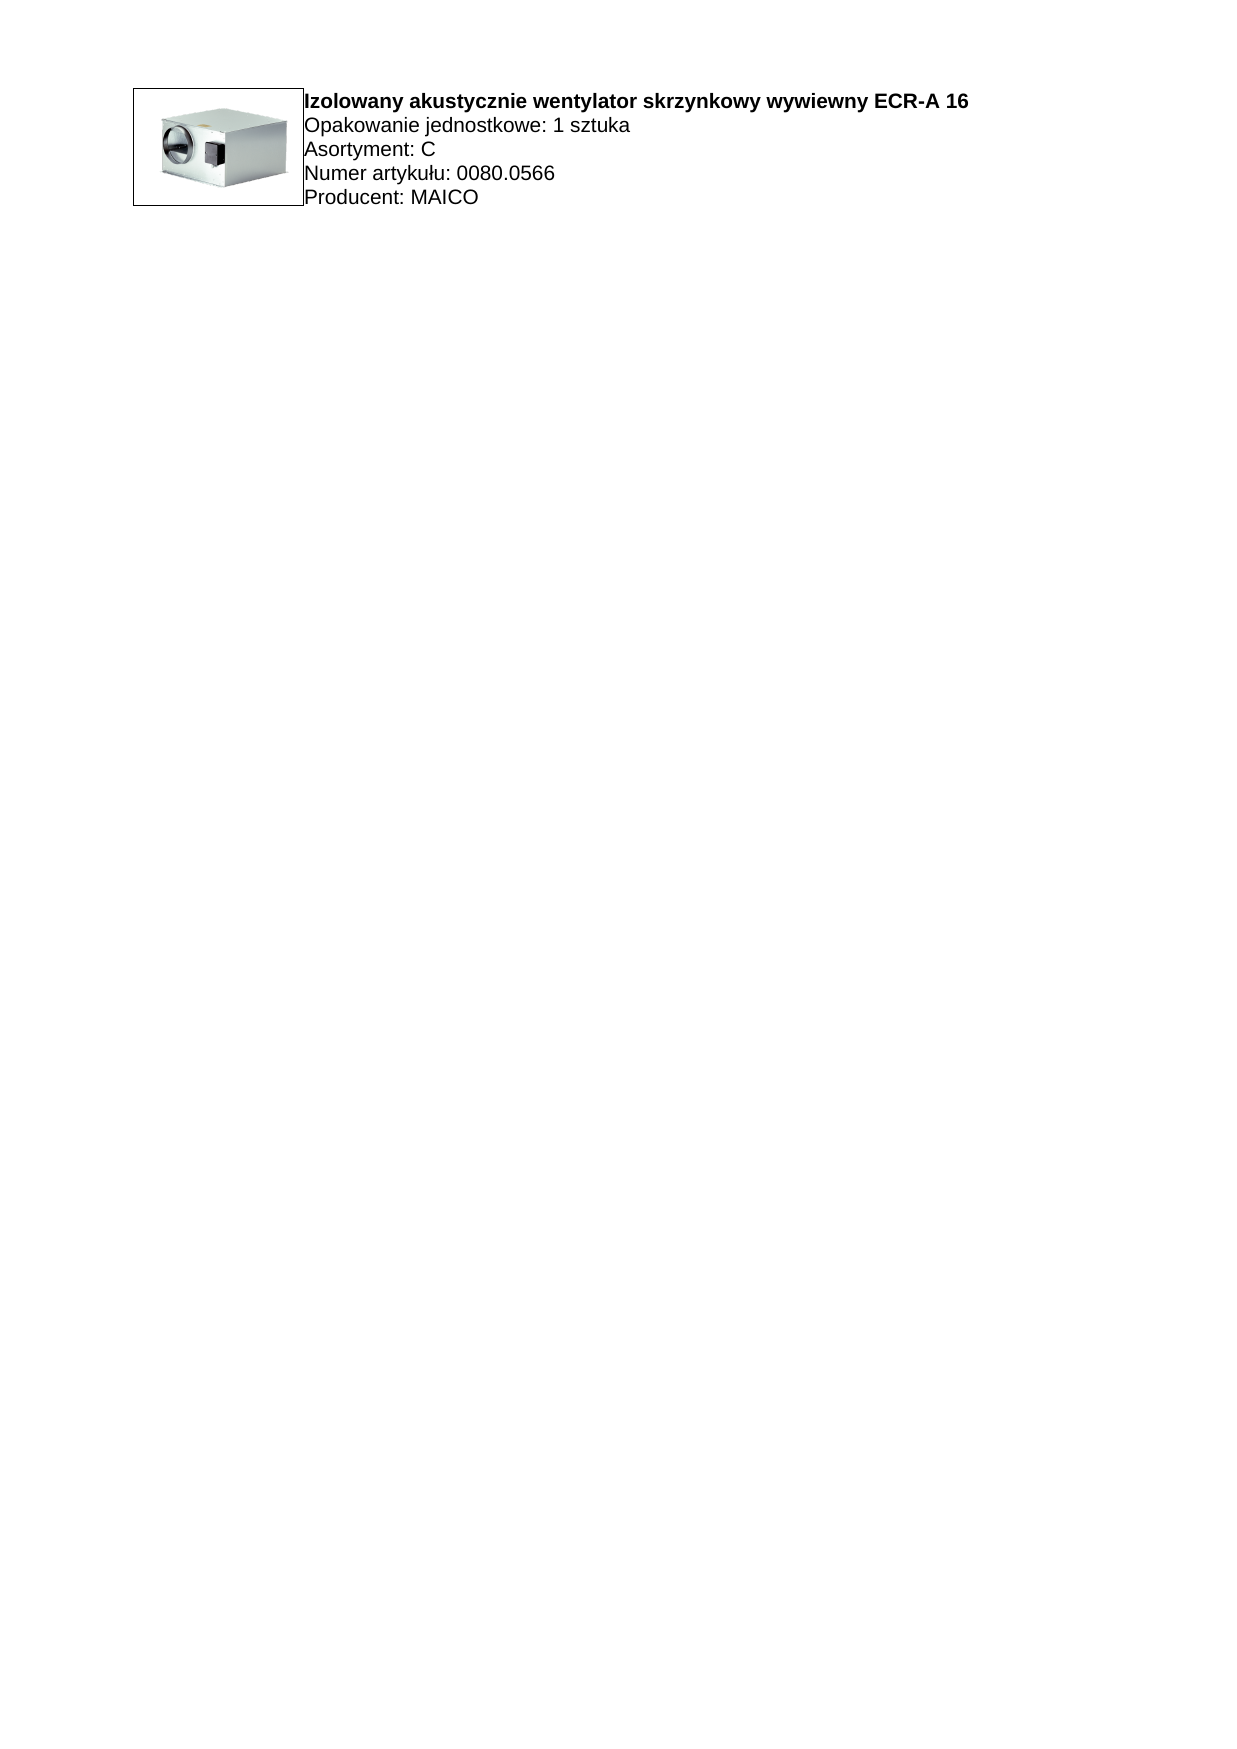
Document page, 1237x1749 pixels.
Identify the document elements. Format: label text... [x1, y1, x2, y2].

text Izolowany akustycznie wentylator skrzynkowy wywiewny ECR-A 16Opakowanie jednostkowe: 1 sztukaAsortyment: C Numer artykułu: 0080.0566Producent: MAICO [133, 89, 1148, 208]
picture [134, 89, 303, 205]
